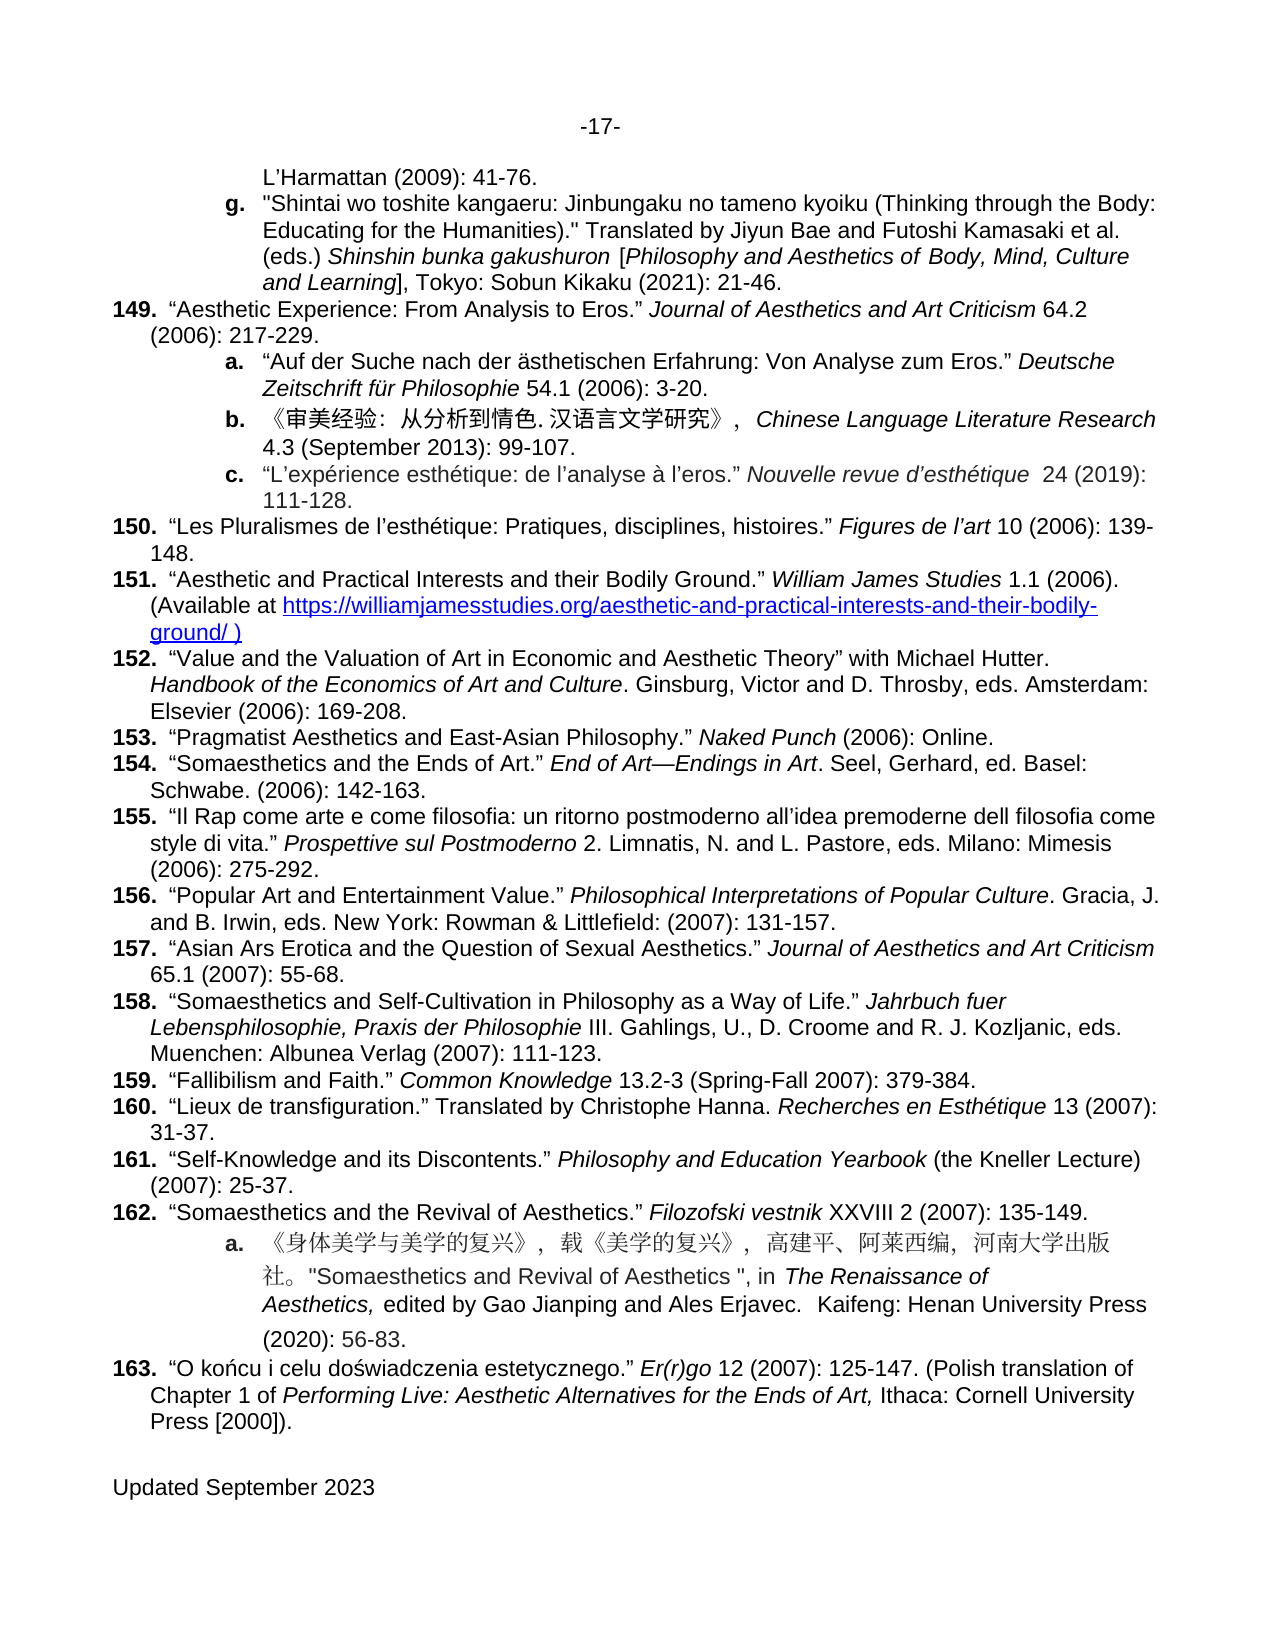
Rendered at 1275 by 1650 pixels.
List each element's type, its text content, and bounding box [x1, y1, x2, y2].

list “Il Rap come arte e come filosofia: un ritorno postmoderno all’idea premoderne dell filosofia come style di vita.” Prospettive sul Postmoderno 2. Limnatis, N. and L. Pastore, eds. Milano: Mimesis (2006): 275-292. [112, 803, 1162, 882]
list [225, 164, 1162, 190]
list “Aesthetic and Practical Interests and their Bodily Ground.” William James Studies 1.1 (2006). (Available at https://williamjamesstudies.org/aesthetic-and-practical-interests-and-their-bodily-ground/ ) [112, 566, 1162, 645]
list “Somaesthetics and the Ends of Art.” End of Art—Endings in Art. Seel, Gerhard, ed. Basel: Schwabe. (2006): 142-163. [112, 750, 1162, 803]
list “Somaesthetics and Self-Cultivation in Philosophy as a Way of Life.” Jahrbuch fuer Lebensphilosophie, Praxis der Philosophie III. Gahlings, U., D. Croome and R. J. Kozljanic, eds. Muenchen: Albunea Verlag (2007): 111-123. [112, 988, 1162, 1067]
list “L’expérience esthétique: de l’analyse à l’eros.” Nouvelle revue d’esthétique 24 (2019): 111-128. [353, 461, 1162, 513]
list “O końcu i celu doświadczenia estetycznego.” Er(r)go 12 (2007): 125-147. (Polish translation of Chapter 1 of Performing Live: Aesthetic Alternatives for the Ends of Art, Ithaca: Cornell University Press [2000]). [112, 1355, 1162, 1434]
list “Lieux de transfiguration.” Translated by Christophe Hanna. Recherches en Esthétique 13 (2007): 31-37. [112, 1093, 1162, 1146]
list "Shintai wo toshite kangaeru: Jinbungaku no tameno kyoiku (Thinking through the Body: Educating for the Humanities)." Translated by Jiyun Bae and Futoshi Kamasaki et al. (eds.) Shinshin bunka gakushuron [Philosophy and Aesthetics of Body, Mind, Culture and Learning], Tokyo: Sobun Kikaku (2021): 21-46. [225, 190, 619, 296]
list “Asian Ars Erotica and the Question of Sexual Aesthetics.” Journal of Aesthetics and Art Criticism 65.1 (2007): 55-68. [112, 935, 1162, 988]
list “Self-Knowledge and its Discontents.” Philosophy and Education Yearbook (the Kneller Lecture) (2007): 25-37. [112, 1146, 1162, 1198]
list “Aesthetic Experience: From Analysis to Eros.” Journal of Aesthetics and Art Criticism 64.2 (2006): 217-229. [112, 296, 1162, 348]
list “Somaesthetics and the Revival of Aesthetics.” Filozofski vestnik XXVIII 2 (2007): 135-149. [112, 1198, 1162, 1225]
list “Pragmatist Aesthetics and East-Asian Philosophy.” Naked Punch (2006): Online. [112, 724, 1162, 750]
list "Shintai wo toshite kangaeru: Jinbungaku no tameno kyoiku (Thinking through the Body: Educating for the Humanities)." Translated by Jiyun Bae and Futoshi Kamasaki et al. (eds.) Shinshin bunka gakushuron [Philosophy and Aesthetics of Body, Mind, Culture and Learning], Tokyo: Sobun Kikaku (2021): 21-46. [625, 190, 1162, 296]
list “Auf der Suche nach der ästhetischen Erfahrung: Von Analyse zum Eros.” Deutsche Zeitschrift für Philosophie 54.1 (2006): 3-20. [225, 348, 1162, 401]
list 《审美经验：从分析到情色. 汉语言文学研究》，Chinese Language Literature Research 4.3 (September 2013): 99-107. [225, 401, 1162, 461]
list “Popular Art and Entertainment Value.” Philosophical Interpretations of Popular Culture. Gracia, J. and B. Irwin, eds. New York: Rowman & Littlefield: (2007): 131-157. [112, 882, 1162, 935]
list “Fallibilism and Faith.” Common Knowledge 13.2-3 (Spring-Fall 2007): 379-384. [112, 1067, 1162, 1093]
list “Value and the Valuation of Art in Economic and Aesthetic Theory” with Michael Hutter. Handbook of the Economics of Art and Culture. Ginsburg, Victor and D. Throsby, eds. Amsterdam: Elsevier (2006): 169-208. [112, 645, 1162, 724]
list “Les Pluralismes de l’esthétique: Pratiques, disciplines, histoires.” Figures de l’art 10 (2006): 139-148. [112, 513, 1162, 566]
list 《身体美学与美学的复兴》，载《美学的复兴》，高建平、阿莱西编，河南大学出版社。"Somaesthetics and Revival of Aesthetics ", in The Renaissance of Aesthetics, edited by Gao Jianping and Ales Erjavec. Kaifeng: Henan University Press (2020): 56-83. [225, 1225, 1162, 1355]
